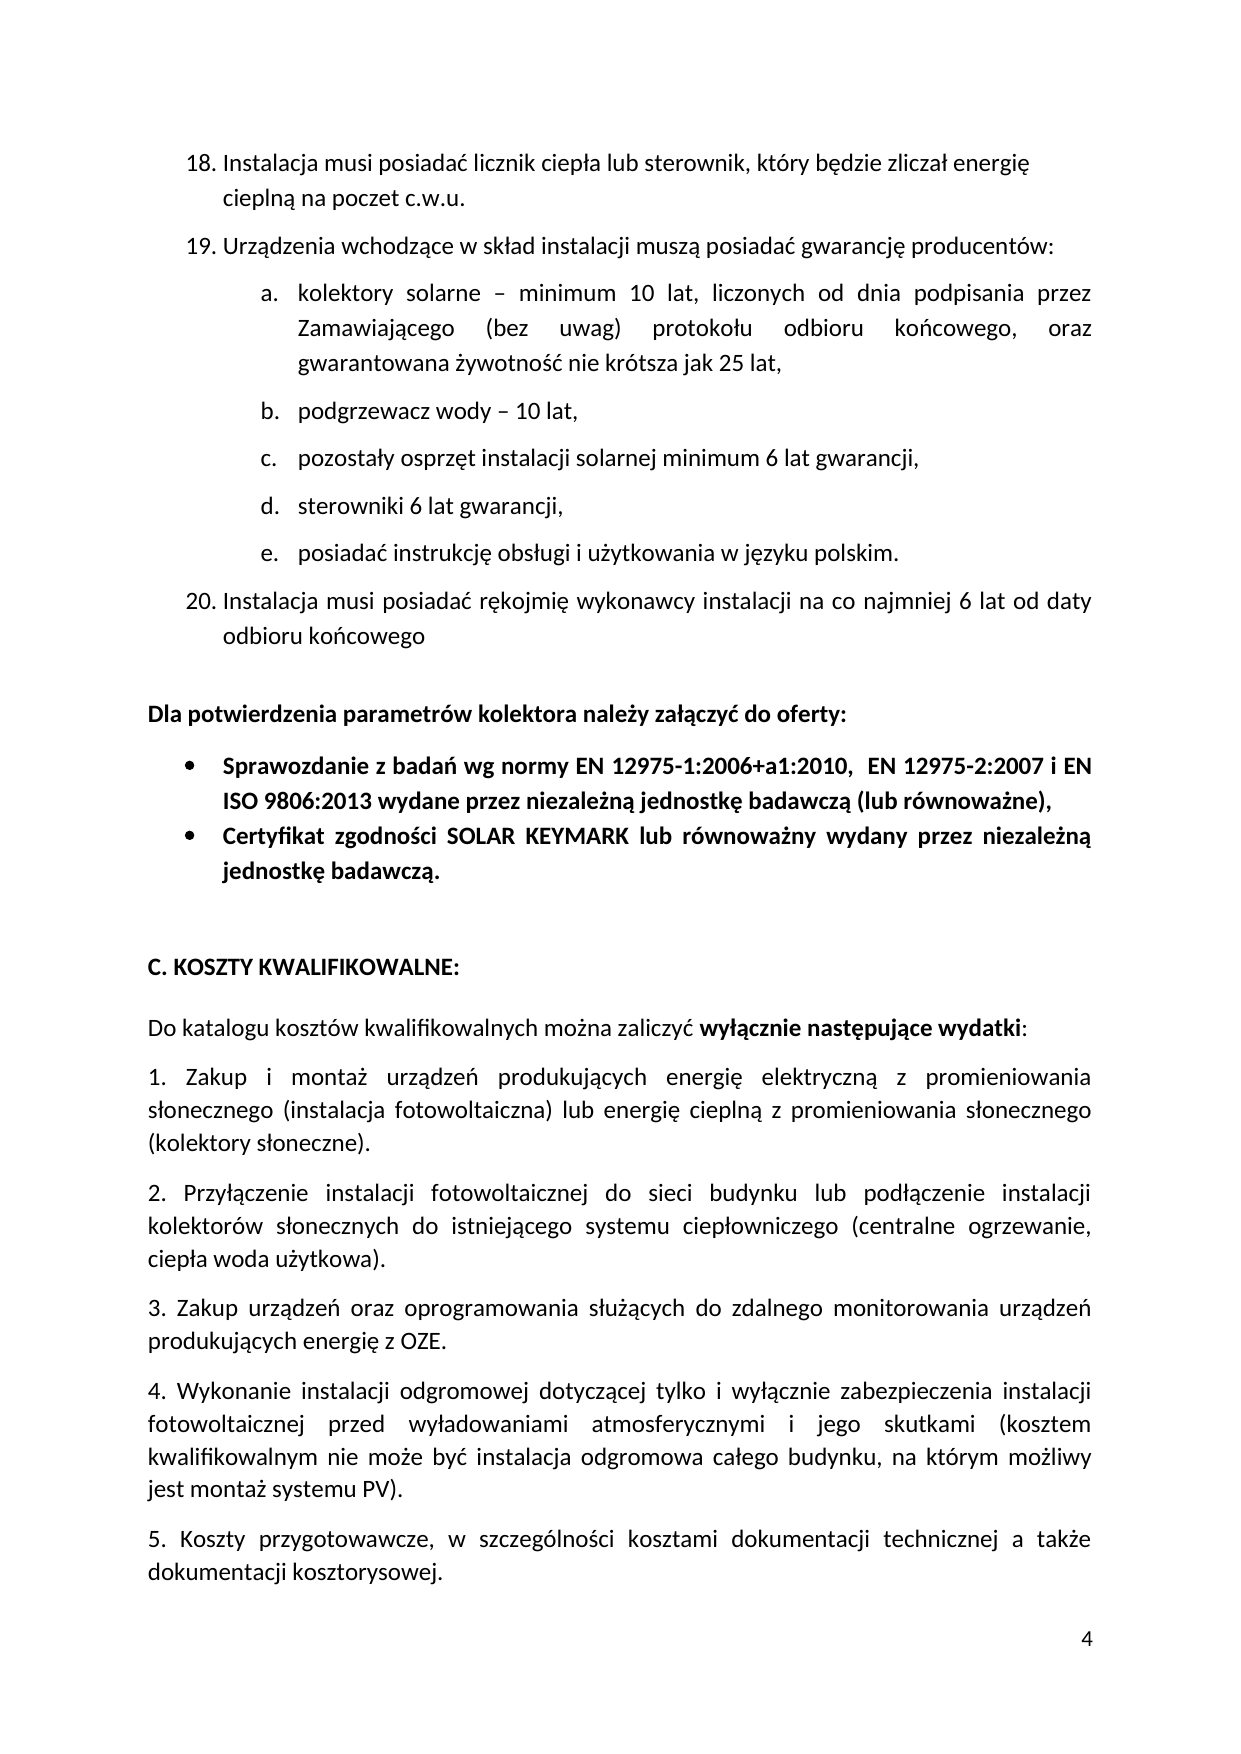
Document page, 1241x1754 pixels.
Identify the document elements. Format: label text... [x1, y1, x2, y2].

list Instalacja musi posiadać rękojmię wykonawcy instalacji na co najmniej 6 lat od daty odbioru końcowego [185, 585, 1093, 651]
text 4. Wykonanie instalacji odgromowej dotyczącej tylko i wyłącznie zabezpieczenia instalacji fotowoltaicznej przed wyładowaniami atmosferycznymi i jego skutkami (kosztem kwalifikowalnym nie może być instalacja odgromowa całego budynku, na którym możliwy jest montaż systemu PV). [148, 1375, 1093, 1504]
list Sprawozdanie z badań wg normy EN 12975-1:2006+a1:2010, EN 12975-2:2007 i EN ISO 9806:2013 wydane przez niezależną jednostkę badawczą (lub równoważne), [185, 750, 1093, 815]
list sterowniki 6 lat gwarancji, [260, 490, 1093, 521]
text 1. Zakup i montaż urządzeń produkujących energię elektryczną z promieniowania słonecznego (instalacja fotowoltaiczna) lub energię cieplną z promieniowania słonecznego (kolektory słoneczne). [148, 1061, 1093, 1158]
list pozostały osprzęt instalacji solarnej minimum 6 lat gwarancji, [260, 443, 1093, 473]
text Do katalogu kosztów kwalifikowalnych można zaliczyć wyłącznie następujące wydatki: [148, 1012, 1093, 1042]
list posiadać instrukcję obsługi i użytkowania w języku polskim. [260, 538, 1093, 568]
text Dla potwierdzenia parametrów kolektora należy załączyć do oferty: [148, 698, 1093, 729]
text 2. Przyłączenie instalacji fotowoltaicznej do sieci budynku lub podłączenie instalacji kolektorów słonecznych do istniejącego systemu ciepłowniczego (centralne ogrzewanie, ciepła woda użytkowa). [148, 1177, 1093, 1273]
list Urządzenia wchodzące w skład instalacji muszą posiadać gwarancję producentów: [185, 230, 1093, 261]
text 5. Koszty przygotowawcze, w szczególności kosztami dokumentacji technicznej a także dokumentacji kosztorysowej. [148, 1523, 1093, 1587]
text 3. Zakup urządzeń oraz oprogramowania służących do zdalnego monitorowania urządzeń produkujących energię z OZE. [148, 1292, 1093, 1356]
list Certyfikat zgodności SOLAR KEYMARK lub równoważny wydany przez niezależną jednostkę badawczą. [185, 820, 1093, 885]
list Instalacja musi posiadać licznik ciepła lub sterownik, który będzie zliczał energię cieplną na poczet c.w.u. [185, 148, 1093, 213]
list podgrzewacz wody – 10 lat, [260, 395, 1093, 426]
text C. KOSZTY KWALIFIKOWALNE: [148, 951, 1093, 981]
list kolektory solarne – minimum 10 lat, liczonych od dnia podpisania przez Zamawiającego (bez uwag) protokołu odbioru końcowego, oraz gwarantowana żywotność nie krótsza jak 25 lat, [260, 278, 1093, 378]
